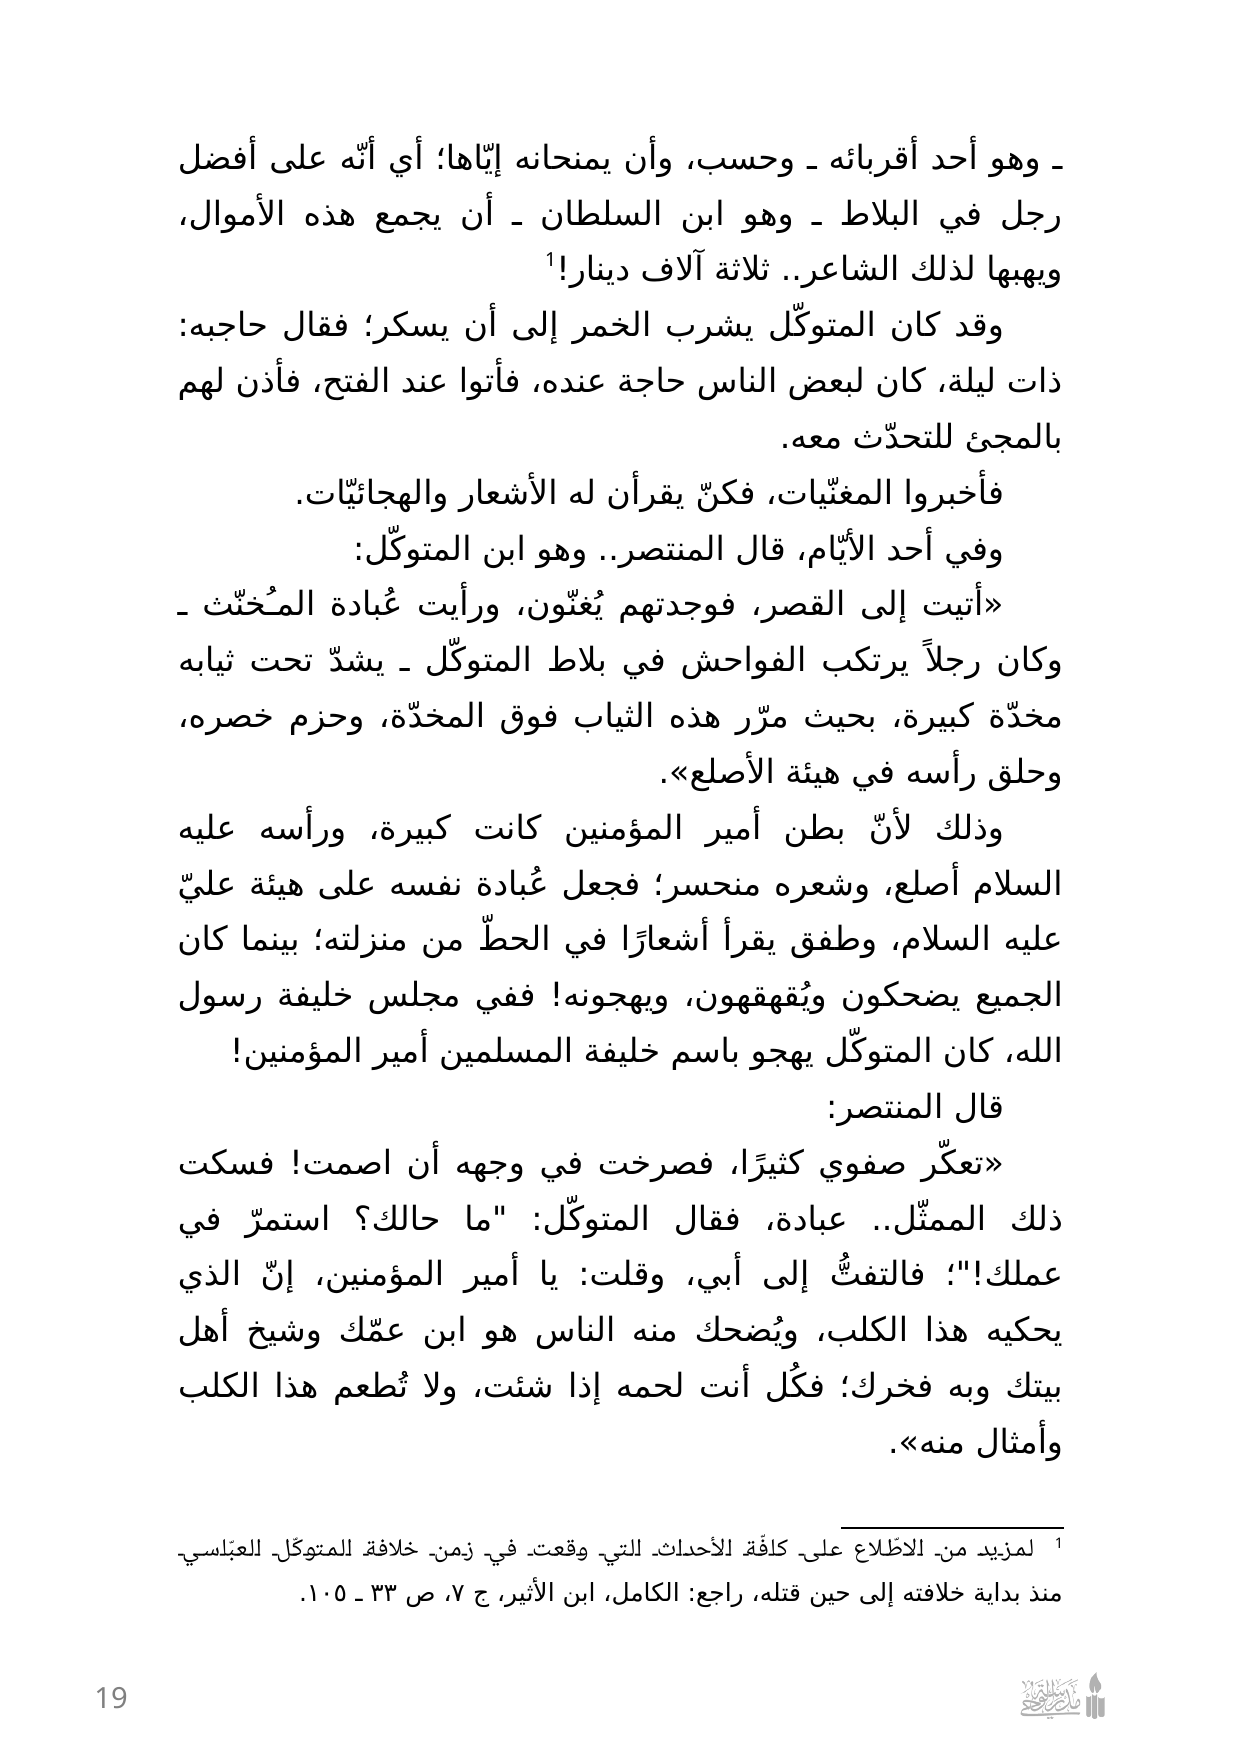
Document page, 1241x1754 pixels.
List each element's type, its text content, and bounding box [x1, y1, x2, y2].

picture [1020, 1672, 1105, 1719]
text وفي أحد الأيّام، قال المنتصر.. وهو ابن المتوكّل: [177, 527, 1063, 582]
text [177, 136, 1063, 303]
text وقد كان المتوكّل يشرب الخمر إلى أن يسكر؛ فقال حاجبه: ذات ليلة، كان لبعض الناس حاجة عنده، فأتوا عند الفتح، فأذن لهم بالمجئ للتحدّث معه. [177, 303, 1063, 471]
text «أتيت إلى القصر، فوجدتهم يُغنّون، ورأيت عُبادة المـُخنّث ـ وكان رجلاً يرتكب الفواحش في بلاط المتوكّل ـ يشدّ تحت ثيابه مخدّة كبيرة، بحيث مرّر هذه الثياب فوق المخدّة، وحزم خصره، وحلق رأسه في هيئة الأصلع». [177, 582, 1063, 806]
text وذلك لأنّ بطن أمير المؤمنين كانت كبيرة، ورأسه عليه السلام أصلع، وشعره منحسر؛ فجعل عُبادة نفسه على هيئة عليّ عليه السلام، وطفق يقرأ أشعارًا في الحطّ من منزلته؛ بينما كان الجميع يضحكون ويُقهقهون، ويهجونه! ففي مجلس خليفة رسول الله، كان المتوكّل يهجو باسم خليفة المسلمين أمير المؤمنين! [177, 806, 1063, 1085]
text قال المنتصر: [177, 1085, 1063, 1141]
text «تعكّر صفوي كثيرًا، فصرخت في وجهه أن اصمت! فسكت ذلك الممثّل.. عبادة، فقال المتوكّل: "ما حالك؟ استمرّ في عملك!"؛ فالتفتُّ إلى أبي، وقلت: يا أمير المؤمنين، إنّ الذي يحكيه هذا الكلب، ويُضحك منه الناس هو ابن عمّك وشيخ أهل بيتك وبه فخرك؛ فكُل أنت لحمه إذا شئت، ولا تُطعم هذا الكلب وأمثال منه». [177, 1141, 1063, 1476]
text فأخبروا المغنّيات، فكنّ يقرأن له الأشعار والهجائيّات. [177, 471, 1063, 527]
